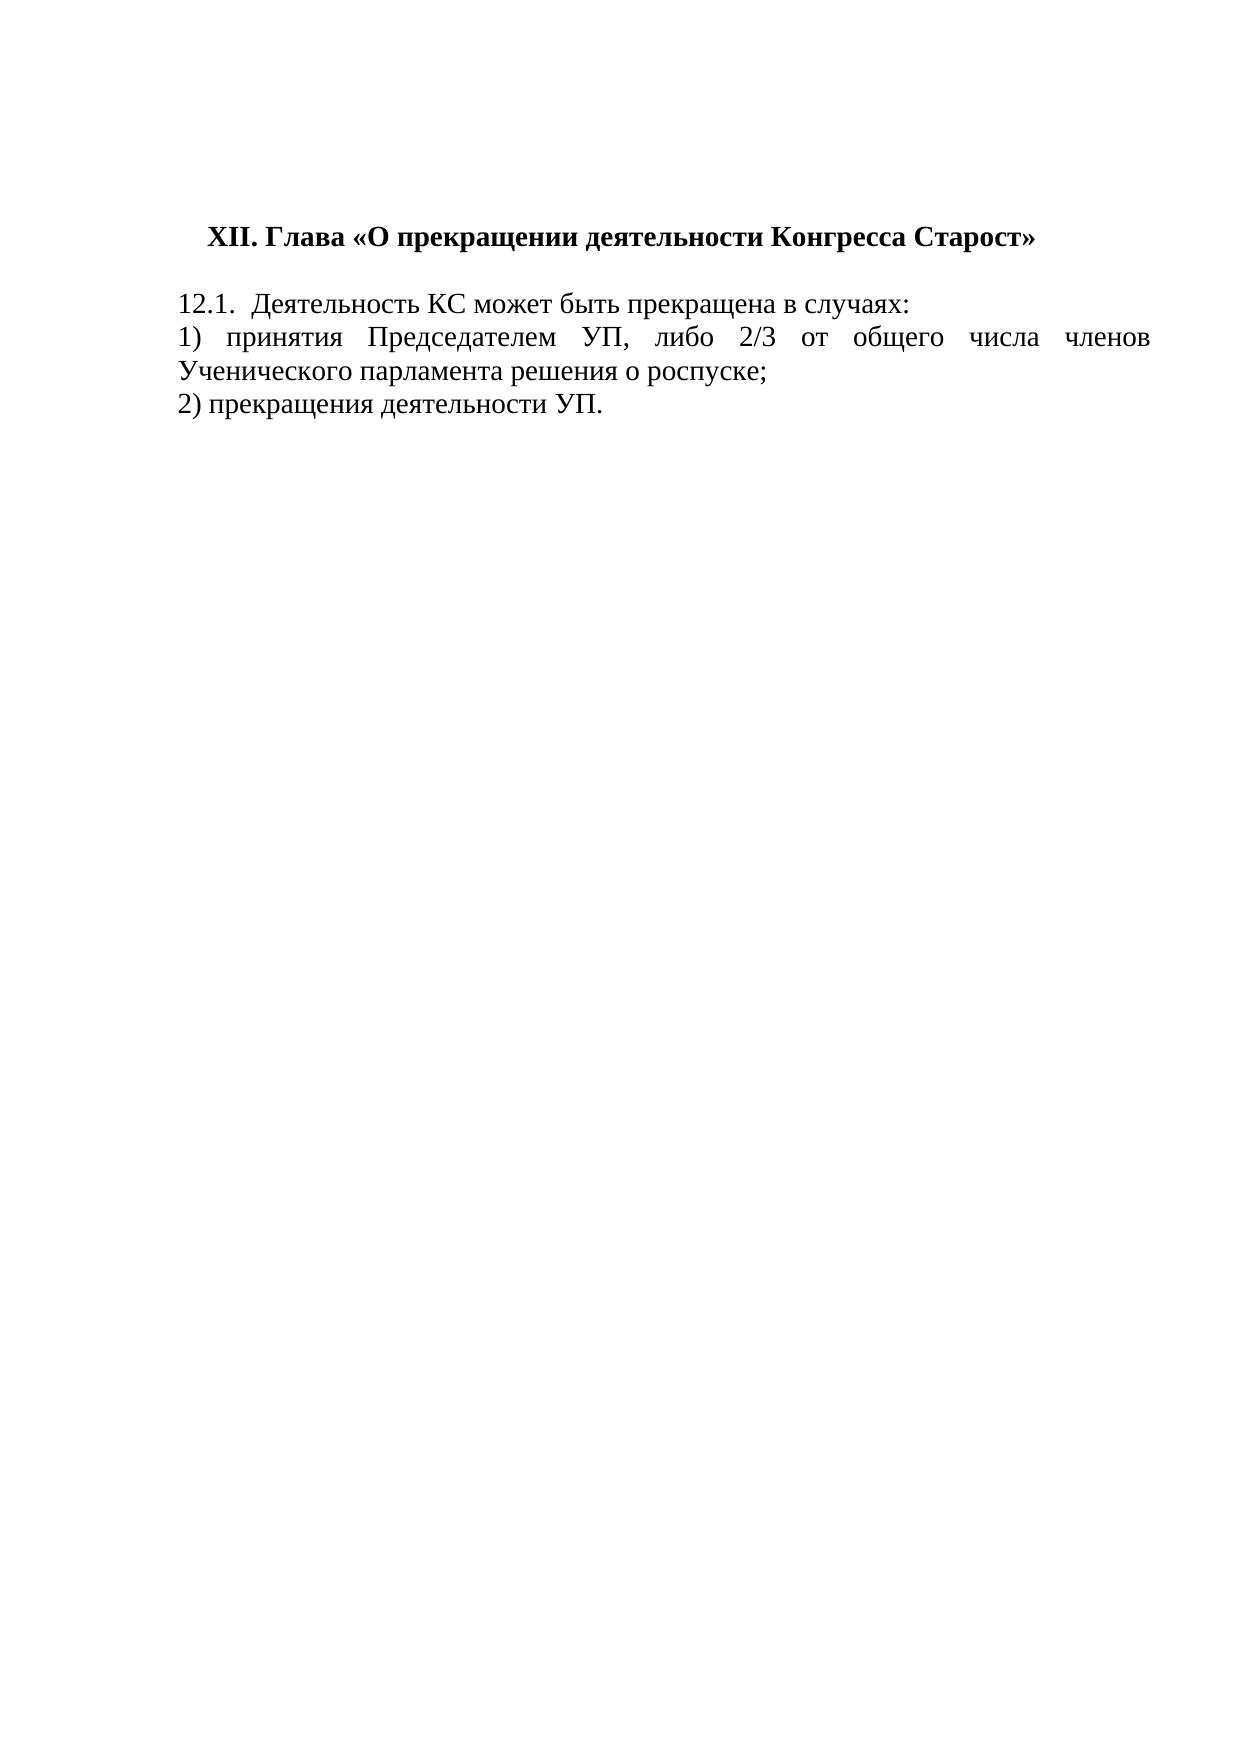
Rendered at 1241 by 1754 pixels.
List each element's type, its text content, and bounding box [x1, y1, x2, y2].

text 1) принятия Председателем УП, либо 2/3 от общего числа членов Ученического парламента решения о роспуске; [177, 319, 1152, 386]
text 2) прекращения деятельности УП. [177, 386, 1152, 420]
text XII. Глава «О прекращении деятельности Конгресса Старост» [207, 219, 1152, 252]
text 12.1. Деятельность КС может быть прекращена в случаях: [177, 286, 1152, 319]
